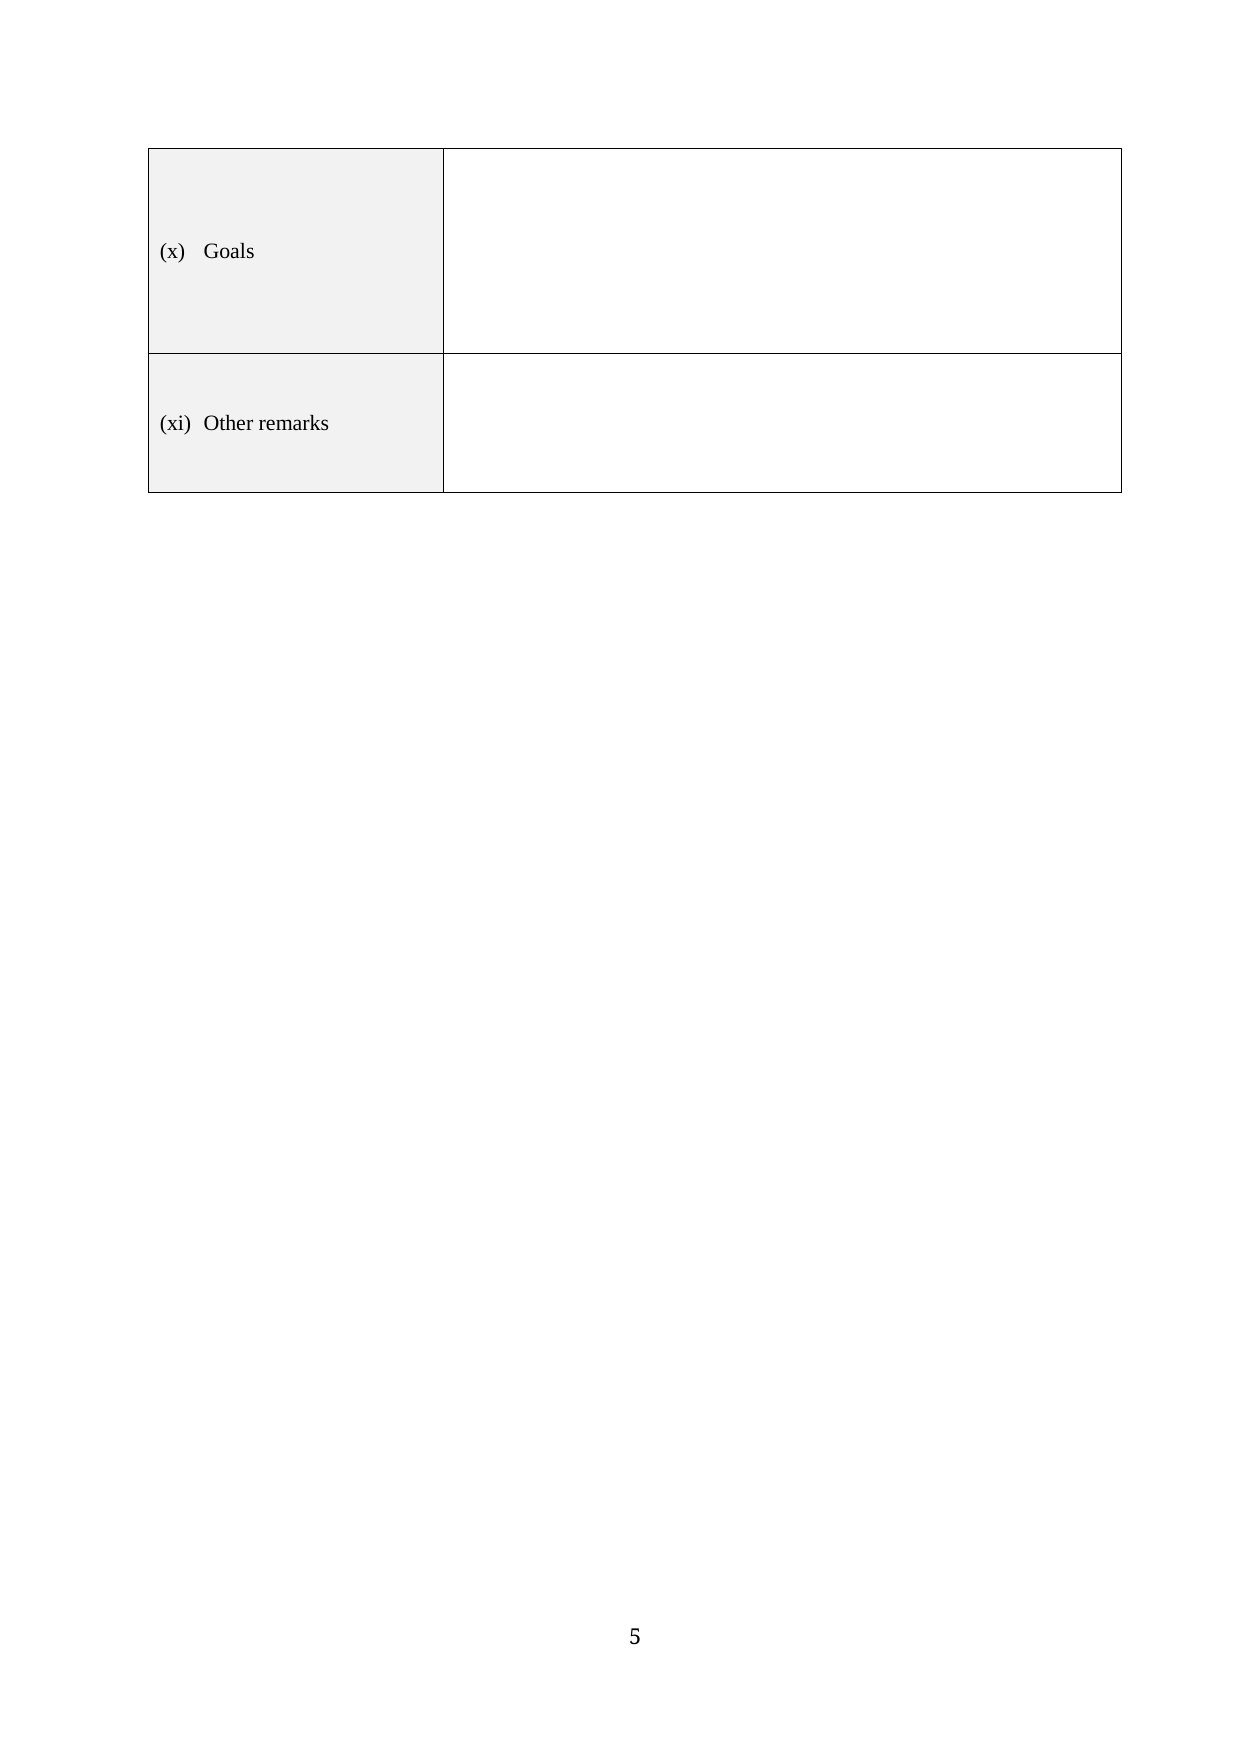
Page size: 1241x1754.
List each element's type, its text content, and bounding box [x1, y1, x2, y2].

table_cell [444, 354, 1121, 492]
table_cell Goals [149, 149, 443, 353]
table_cell [444, 149, 1121, 353]
table_cell Other remarks [149, 354, 443, 492]
